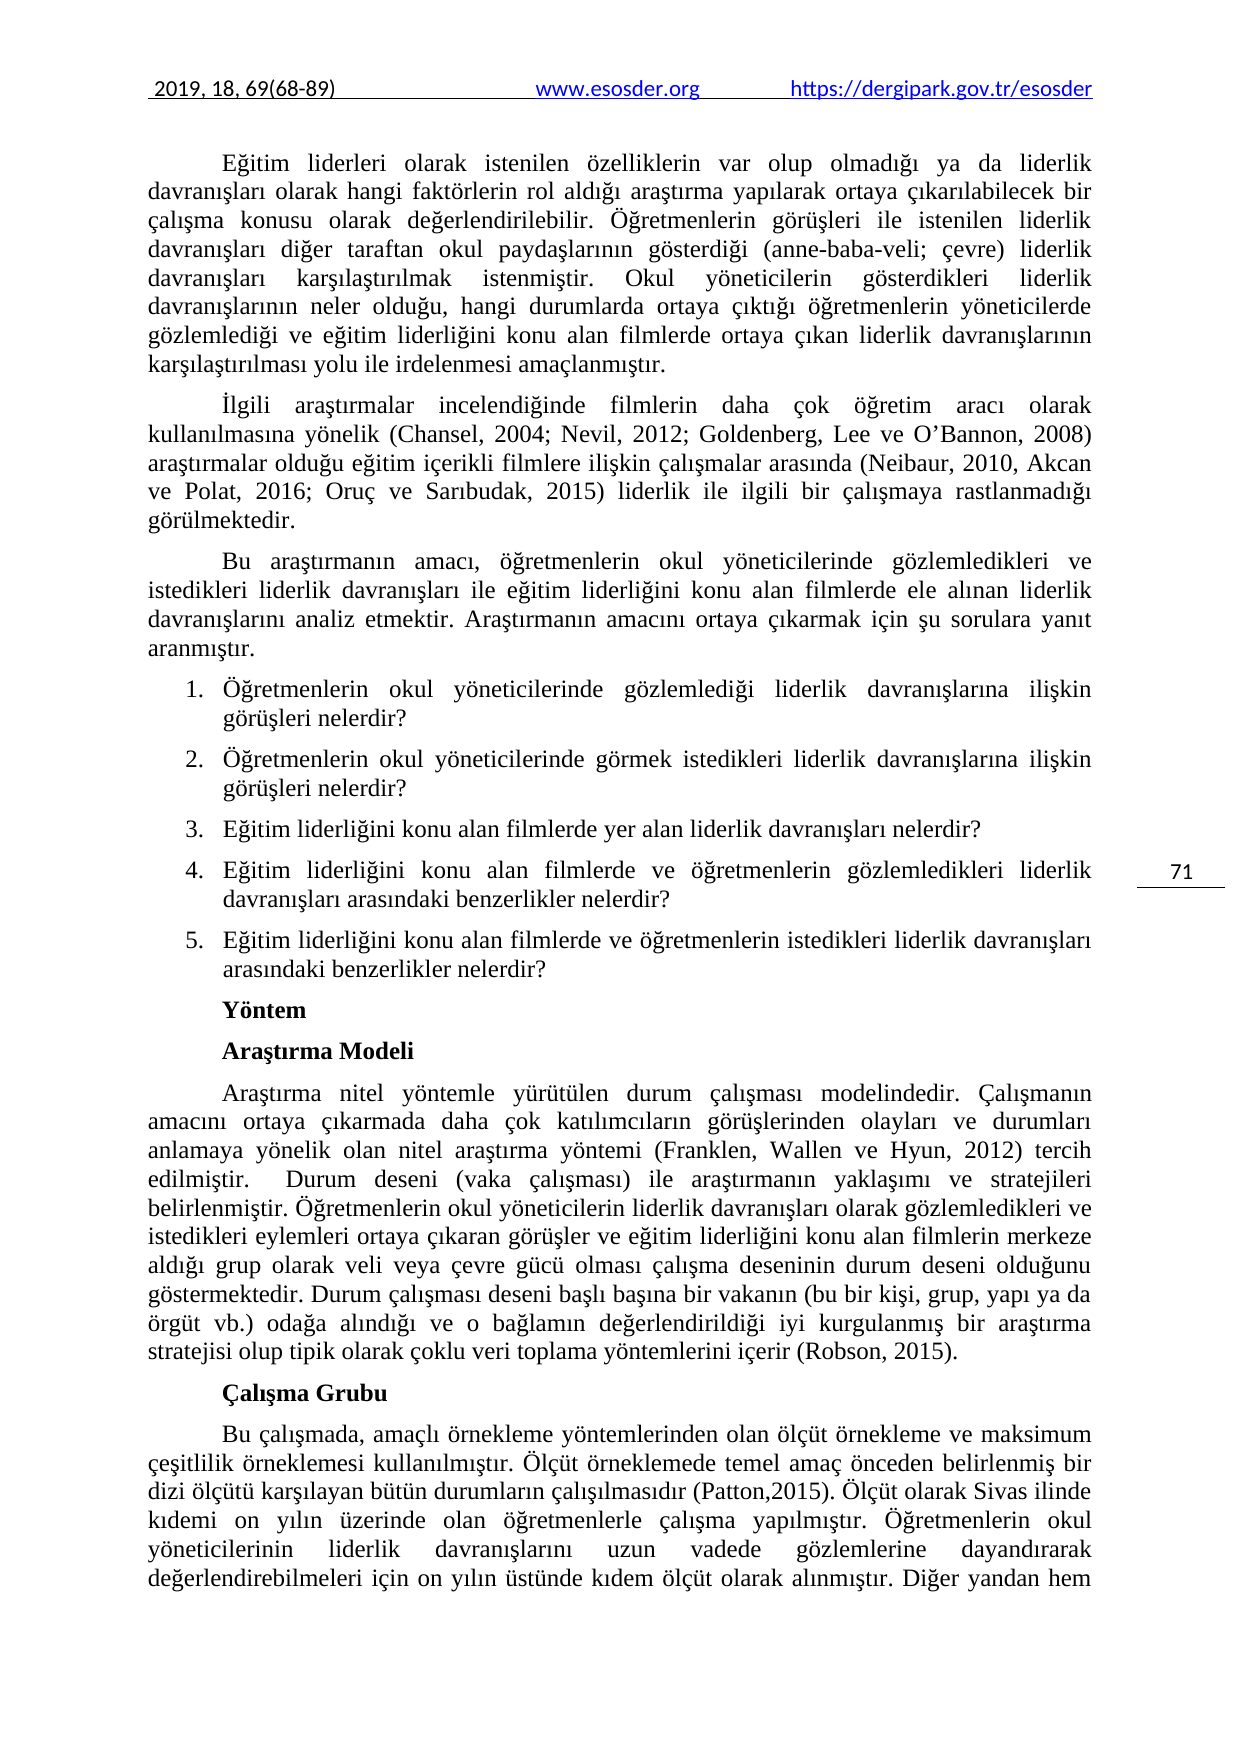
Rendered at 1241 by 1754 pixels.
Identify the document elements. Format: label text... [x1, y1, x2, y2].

text Araştırma nitel yöntemle yürütülen durum çalışması modelindedir. Çalışmanın amacını ortaya çıkarmada daha çok katılımcıların görüşlerinden olayları ve durumları anlamaya yönelik olan nitel araştırma yöntemi (Franklen, Wallen ve Hyun, 2012) tercih edilmiştir. Durum deseni (vaka çalışması) ile araştırmanın yaklaşımı ve stratejileri belirlenmiştir. Öğretmenlerin okul yöneticilerin liderlik davranışları olarak gözlemledikleri ve istedikleri eylemleri ortaya çıkaran görüşler ve eğitim liderliğini konu alan filmlerin merkeze aldığı grup olarak veli veya çevre gücü olması çalışma deseninin durum deseni olduğunu göstermektedir. Durum çalışması deseni başlı başına bir vakanın (bu bir kişi, grup, yapı ya da örgüt vb.) odağa alındığı ve o bağlamın değerlendirildiği iyi kurgulanmış bir araştırma stratejisi olup tipik olarak çoklu veri toplama yöntemlerini içerir (Robson, 2015). [148, 1078, 1092, 1365]
list Öğretmenlerin okul yöneticilerinde gözlemlediği liderlik davranışlarına ilişkin görüşleri nelerdir? [185, 674, 1092, 731]
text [148, 1419, 1092, 1591]
text Araştırma Modeli [148, 1036, 1092, 1065]
text Bu araştırmanın amacı, öğretmenlerin okul yöneticilerinde gözlemledikleri ve istedikleri liderlik davranışları ile eğitim liderliğini konu alan filmlerde ele alınan liderlik davranışlarını analiz etmektir. Araştırmanın amacını ortaya çıkarmak için şu sorulara yanıt aranmıştır. [148, 546, 1092, 661]
list Eğitim liderliğini konu alan filmlerde yer alan liderlik davranışları nelerdir? [185, 814, 1092, 843]
text Yöntem [148, 995, 1092, 1024]
list Eğitim liderliğini konu alan filmlerde ve öğretmenlerin istedikleri liderlik davranışları arasındaki benzerlikler nelerdir? [185, 925, 1092, 983]
list Eğitim liderliğini konu alan filmlerde ve öğretmenlerin gözlemledikleri liderlik davranışları arasındaki benzerlikler nelerdir? [185, 855, 1092, 913]
text Çalışma Grubu [148, 1378, 1092, 1406]
text Eğitim liderleri olarak istenilen özelliklerin var olup olmadığı ya da liderlik davranışları olarak hangi faktörlerin rol aldığı araştırma yapılarak ortaya çıkarılabilecek bir çalışma konusu olarak değerlendirilebilir. Öğretmenlerin görüşleri ile istenilen liderlik davranışları diğer taraftan okul paydaşlarının gösterdiği (anne-baba-veli; çevre) liderlik davranışları karşılaştırılmak istenmiştir. Okul yöneticilerin gösterdikleri liderlik davranışlarının neler olduğu, hangi durumlarda ortaya çıktığı öğretmenlerin yöneticilerde gözlemlediği ve eğitim liderliğini konu alan filmlerde ortaya çıkan liderlik davranışlarının karşılaştırılması yolu ile irdelenmesi amaçlanmıştır. [148, 148, 1092, 378]
text İlgili araştırmalar incelendiğinde filmlerin daha çok öğretim aracı olarak kullanılmasına yönelik (Chansel, 2004; Nevil, 2012; Goldenberg, Lee ve O’Bannon, 2008) araştırmalar olduğu eğitim içerikli filmlere ilişkin çalışmalar arasında (Neibaur, 2010, Akcan ve Polat, 2016; Oruç ve Sarıbudak, 2015) liderlik ile ilgili bir çalışmaya rastlanmadığı görülmektedir. [148, 390, 1092, 534]
list Öğretmenlerin okul yöneticilerinde görmek istedikleri liderlik davranışlarına ilişkin görüşleri nelerdir? [185, 744, 1092, 801]
